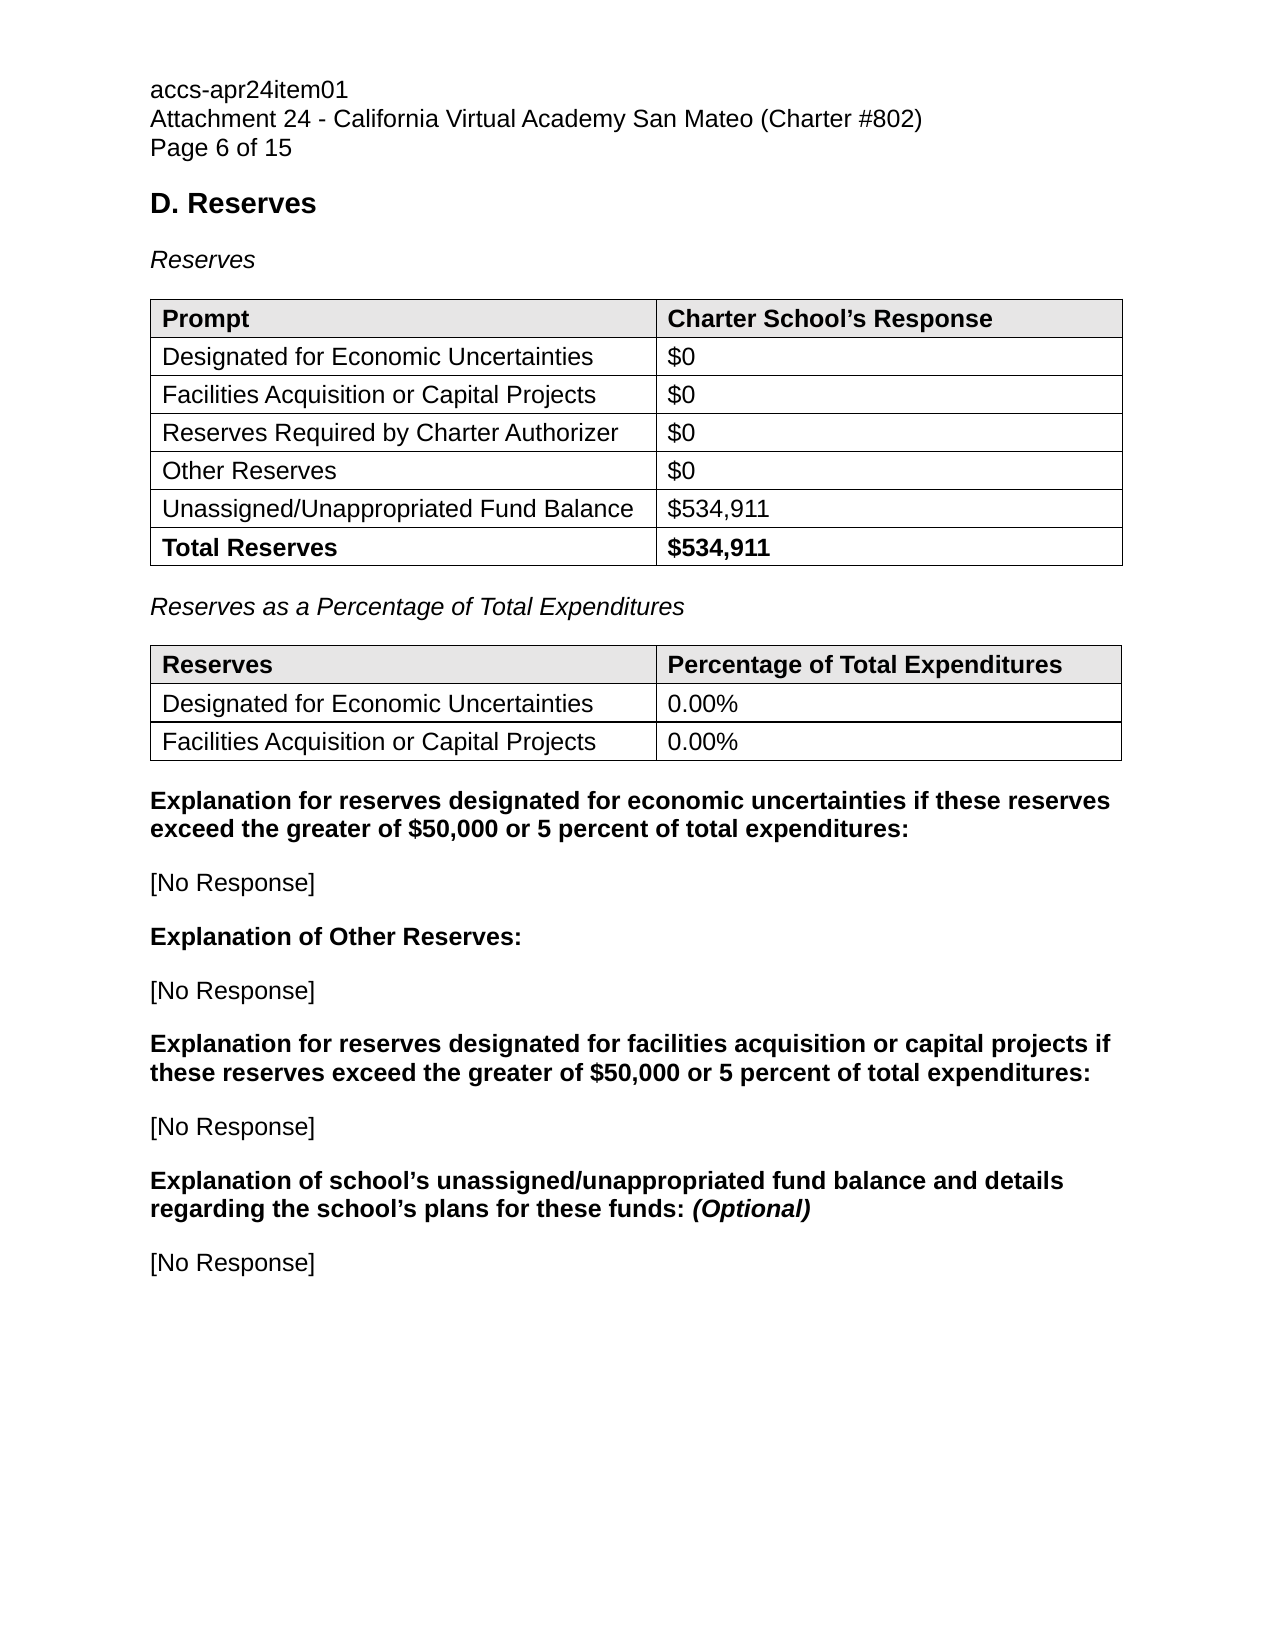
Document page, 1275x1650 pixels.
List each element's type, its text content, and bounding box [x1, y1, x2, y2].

text [No Response] [150, 976, 1125, 1004]
table_cell Facilities Acquisition or Capital Projects [151, 376, 656, 413]
table_cell $0 [657, 414, 1122, 451]
table_cell $534,911 [657, 528, 1122, 565]
table_header Reserves [151, 646, 656, 683]
text Explanation of Other Reserves: [150, 922, 1125, 951]
table_cell $0 [657, 376, 1122, 413]
table_cell 0.00% [657, 723, 1121, 759]
text Reserves as a Percentage of Total Expenditures [150, 591, 1125, 620]
table_cell Designated for Economic Uncertainties [151, 338, 656, 375]
table_header Percentage of Total Expenditures [657, 646, 1121, 683]
table_cell $534,911 [657, 490, 1122, 527]
table_header Prompt [151, 300, 656, 337]
table_cell Other Reserves [151, 452, 656, 489]
text Explanation for reserves designated for economic uncertainties if these reserves exceed the greater of $50,000 or 5 percent of total expenditures: [150, 786, 1125, 843]
text Explanation for reserves designated for facilities acquisition or capital projects if these reserves exceed the greater of $50,000 or 5 percent of total expenditures: [150, 1029, 1125, 1087]
text [No Response] [150, 868, 1125, 897]
table_cell Facilities Acquisition or Capital Projects [151, 723, 656, 759]
text [No Response] [150, 1248, 1125, 1277]
text Reserves [150, 245, 1125, 273]
text [No Response] [150, 1112, 1125, 1141]
table_cell Designated for Economic Uncertainties [151, 684, 656, 721]
table_cell Unassigned/Unappropriated Fund Balance [151, 490, 656, 527]
table_cell $0 [657, 452, 1122, 489]
table_header Charter School’s Response [657, 300, 1122, 337]
table_cell $0 [657, 338, 1122, 375]
table_cell 0.00% [657, 684, 1121, 721]
table_cell Reserves Required by Charter Authorizer [151, 414, 656, 451]
table_cell Total Reserves [151, 528, 656, 565]
text Explanation of school’s unassigned/unappropriated fund balance and details regarding the school’s plans for these funds: (Optional) [150, 1166, 1125, 1223]
subtitle D. Reserves [150, 186, 1125, 220]
